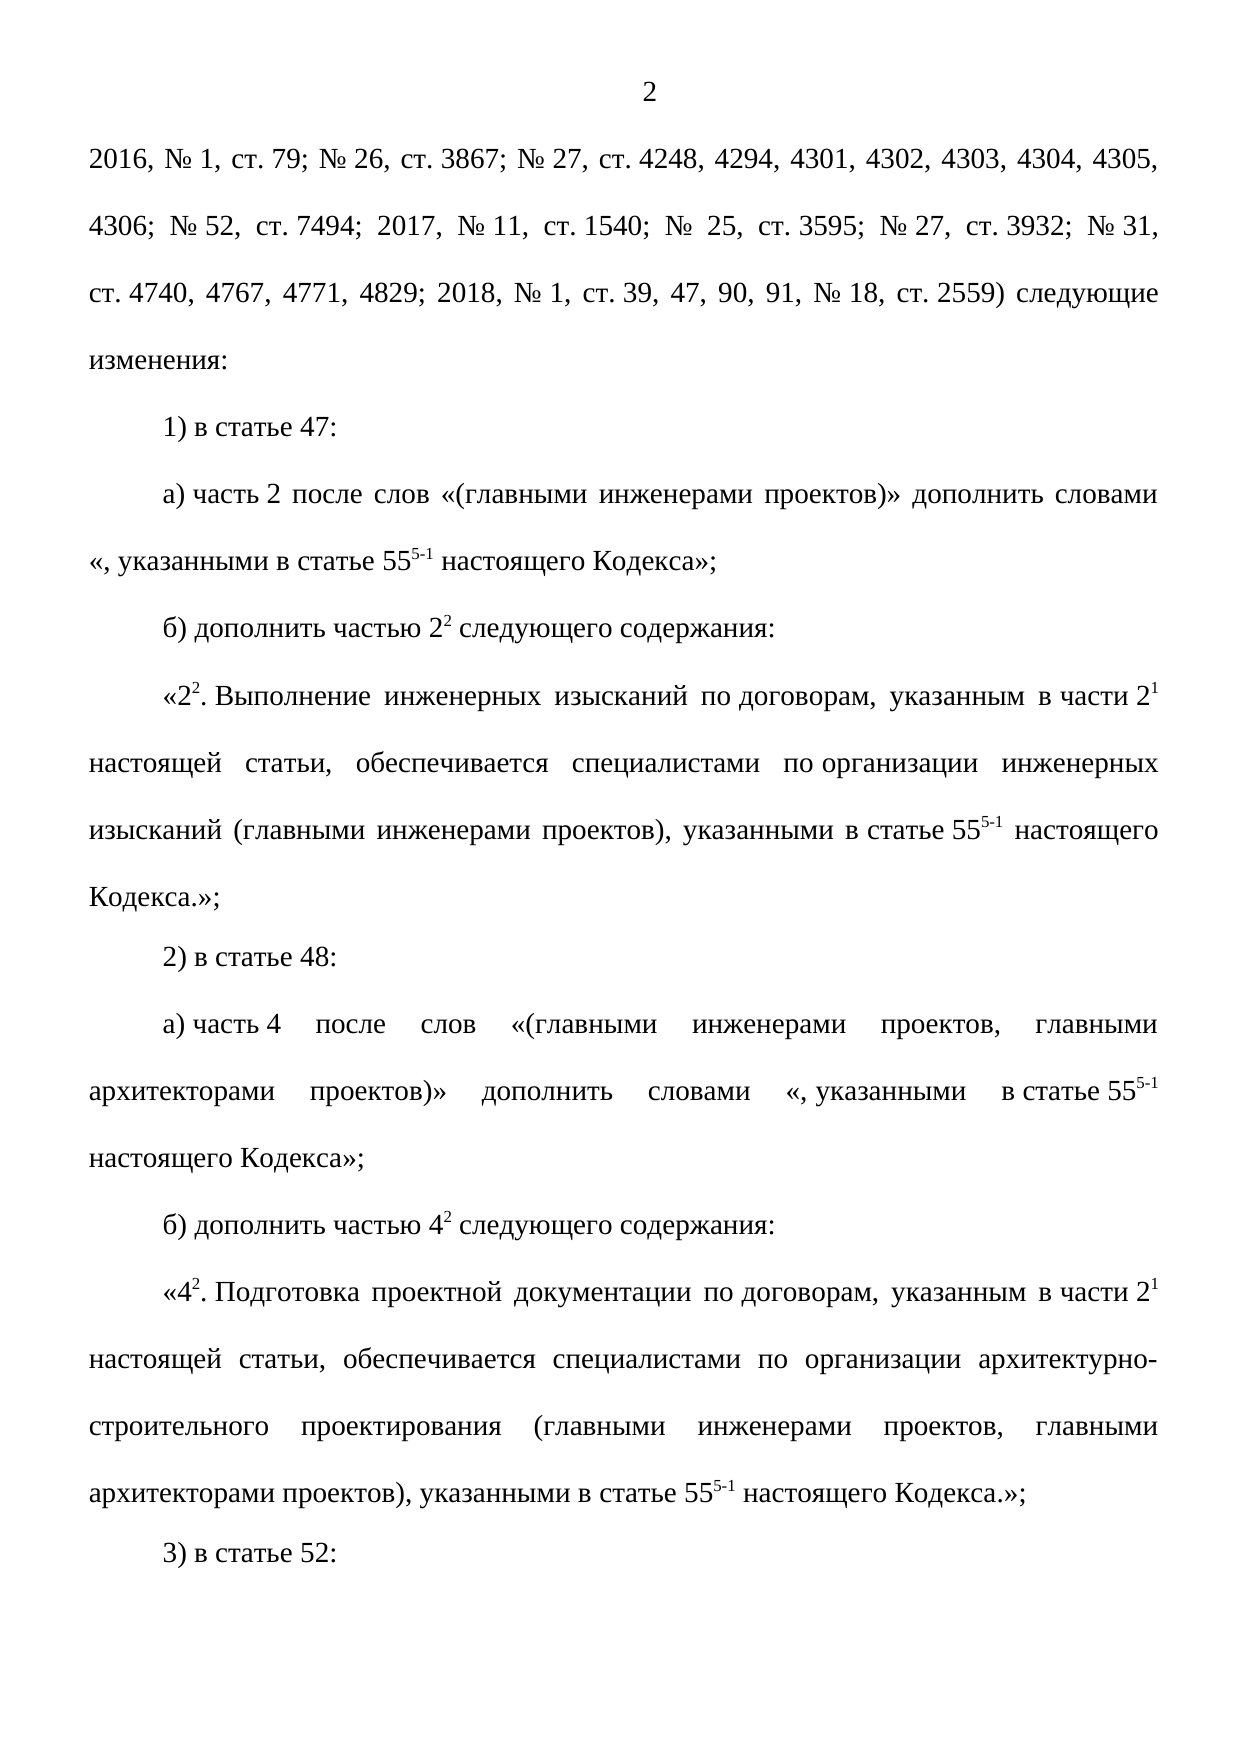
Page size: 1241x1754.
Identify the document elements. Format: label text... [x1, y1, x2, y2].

table_cell в статье 48: часть 4 после слов «(главными инженерами проектов, главными архитекторами проектов)» дополнить словами «, указанными в статье 555-1 настоящего Кодекса»; дополнить частью 42 следующего содержания: «42. Подготовка проектной документации по договорам, указанным в части 21 настоящей статьи, обеспечивается специалистами по организации архитектурно-строительного проектирования (главными инженерами проектов, главными архитекторами проектов), указанными в статье 555-1 настоящего Кодекса.»; [77, 939, 1170, 1535]
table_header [77, 141, 1170, 939]
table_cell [77, 1535, 1170, 1595]
